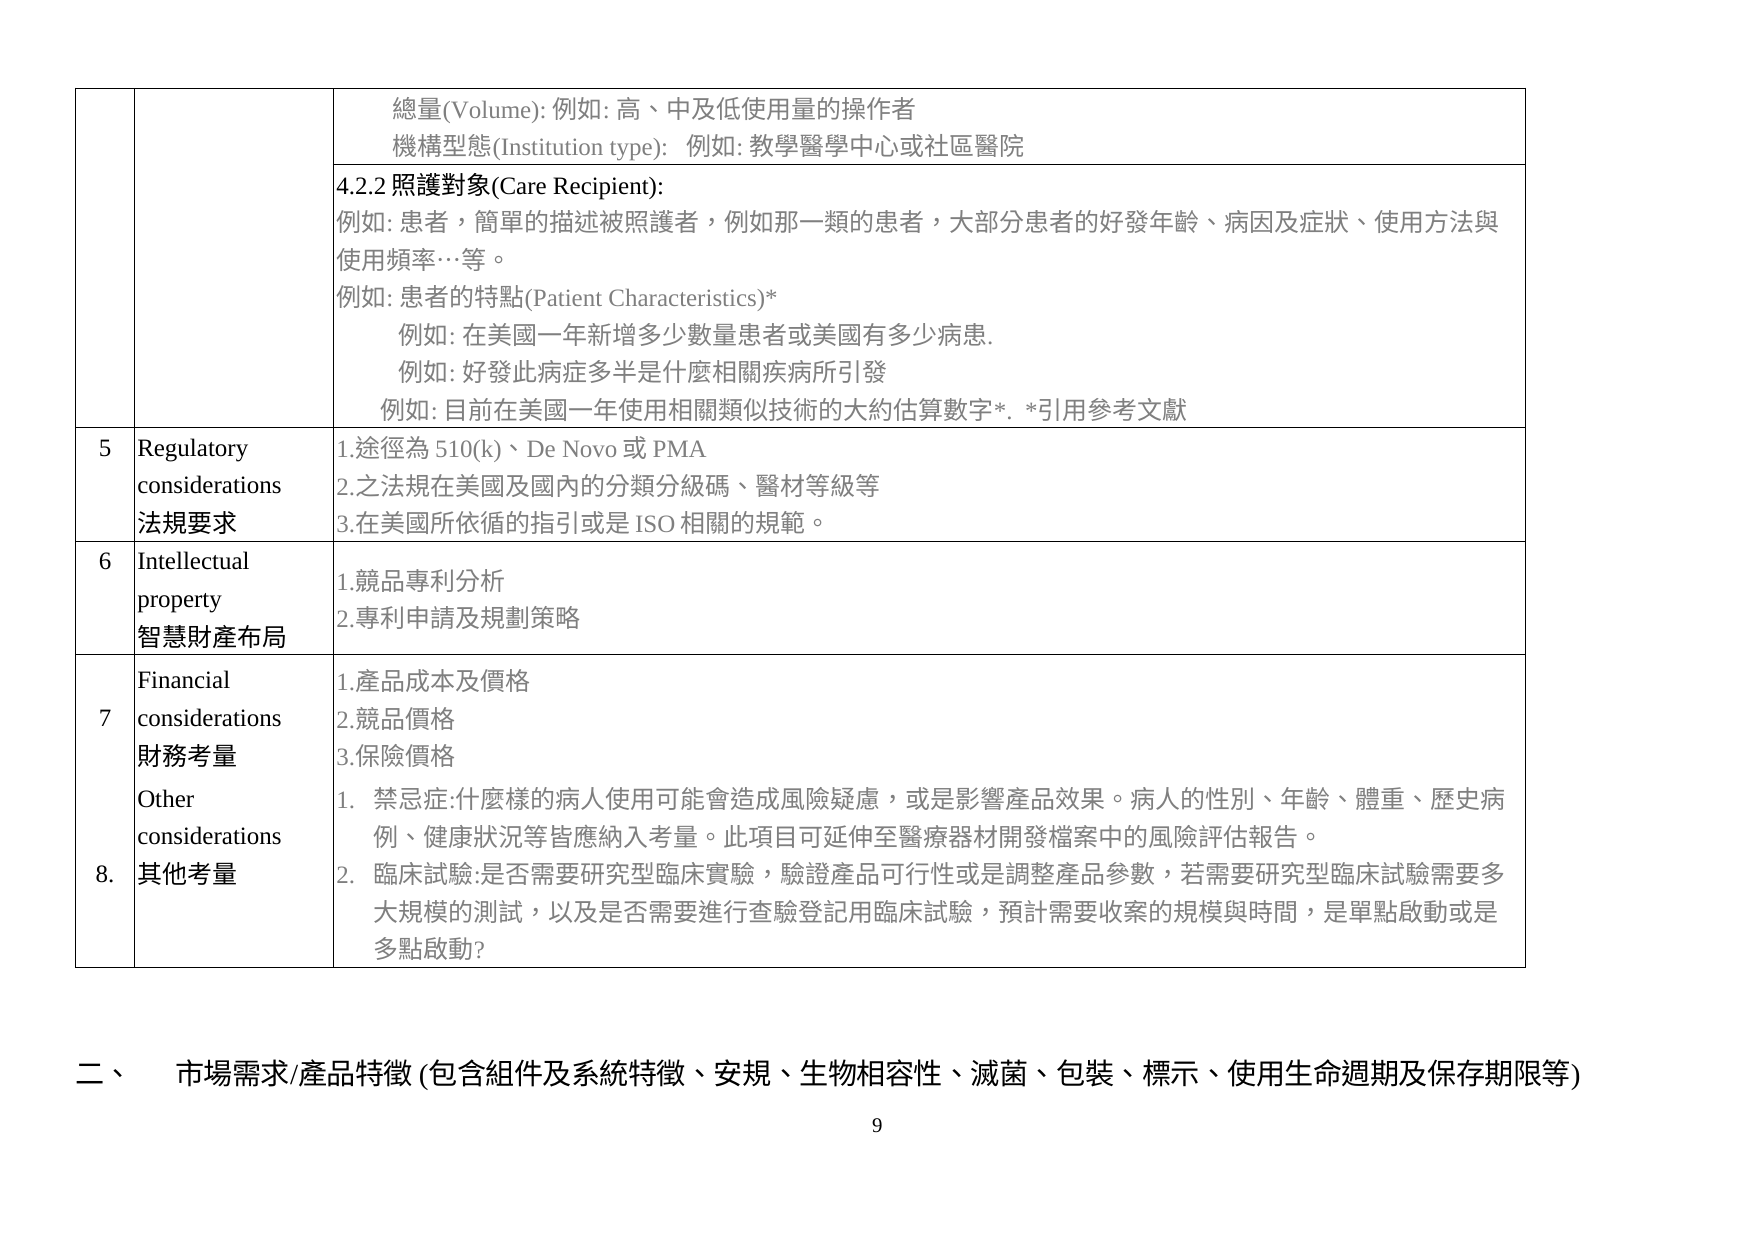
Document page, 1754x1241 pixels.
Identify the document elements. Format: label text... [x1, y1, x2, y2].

table_cell Intellectual property 智慧財產布局 [135, 542, 333, 654]
list 市場需求/產品特徵 (包含組件及系統特徵、安規、生物相容性、滅菌、包裝、標示、使用生命週期及保存期限等) [75, 1043, 1679, 1095]
table_cell 1.產品成本及價格 2.競品價格 3.保險價格 [334, 655, 1525, 779]
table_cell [334, 89, 1525, 164]
table_cell Financial considerations 財務考量 [135, 655, 333, 779]
table_cell 6 [76, 542, 134, 654]
table_cell Other considerations 其他考量 [135, 779, 333, 967]
table_cell 1.竸品專利分析 2.專利申請及規劃策略 [334, 542, 1525, 654]
table_cell 8. [76, 779, 134, 967]
table_cell 4.2.2照護對象(Care Recipient): 例如: 患者，簡單的描述被照護者，例如那一類的患者，大部分患者的好發年齡、病因及症狀、使用方法與使用頻率…等。 例如: 患者的特點(Patient Characteristics)*  例如: 在美國一年新增多少數量患者或美國有多少病患.  例如: 好發此病症多半是什麼相關疾病所引發  例如: 目前在美國一年使用相關類似技術的大約估算數字*. *引用參考文獻 [334, 165, 1525, 427]
table_cell Regulatory considerations 法規要求 [135, 428, 333, 541]
table_cell 1.途徑為510(k)、De Novo或PMA 2.之法規在美國及國內的分類分級碼、醫材等級等 3.在美國所依循的指引或是ISO相關的規範。 [334, 428, 1525, 541]
table_cell 5 [76, 428, 134, 541]
table_cell 7 [76, 655, 134, 779]
table_cell 禁忌症:什麼樣的病人使用可能會造成風險疑慮，或是影響產品效果。病人的性別、年齡、體重、歷史病例、健康狀況等皆應納入考量。此項目可延伸至醫療器材開發檔案中的風險評估報告。 臨床試驗:是否需要研究型臨床實驗，驗證產品可行性或是調整產品參數，若需要研究型臨床試驗需要多大規模的測試，以及是否需要進行查驗登記用臨床試驗，預計需要收案的規模與時間，是單點啟動或是多點啟動? [334, 779, 1525, 967]
